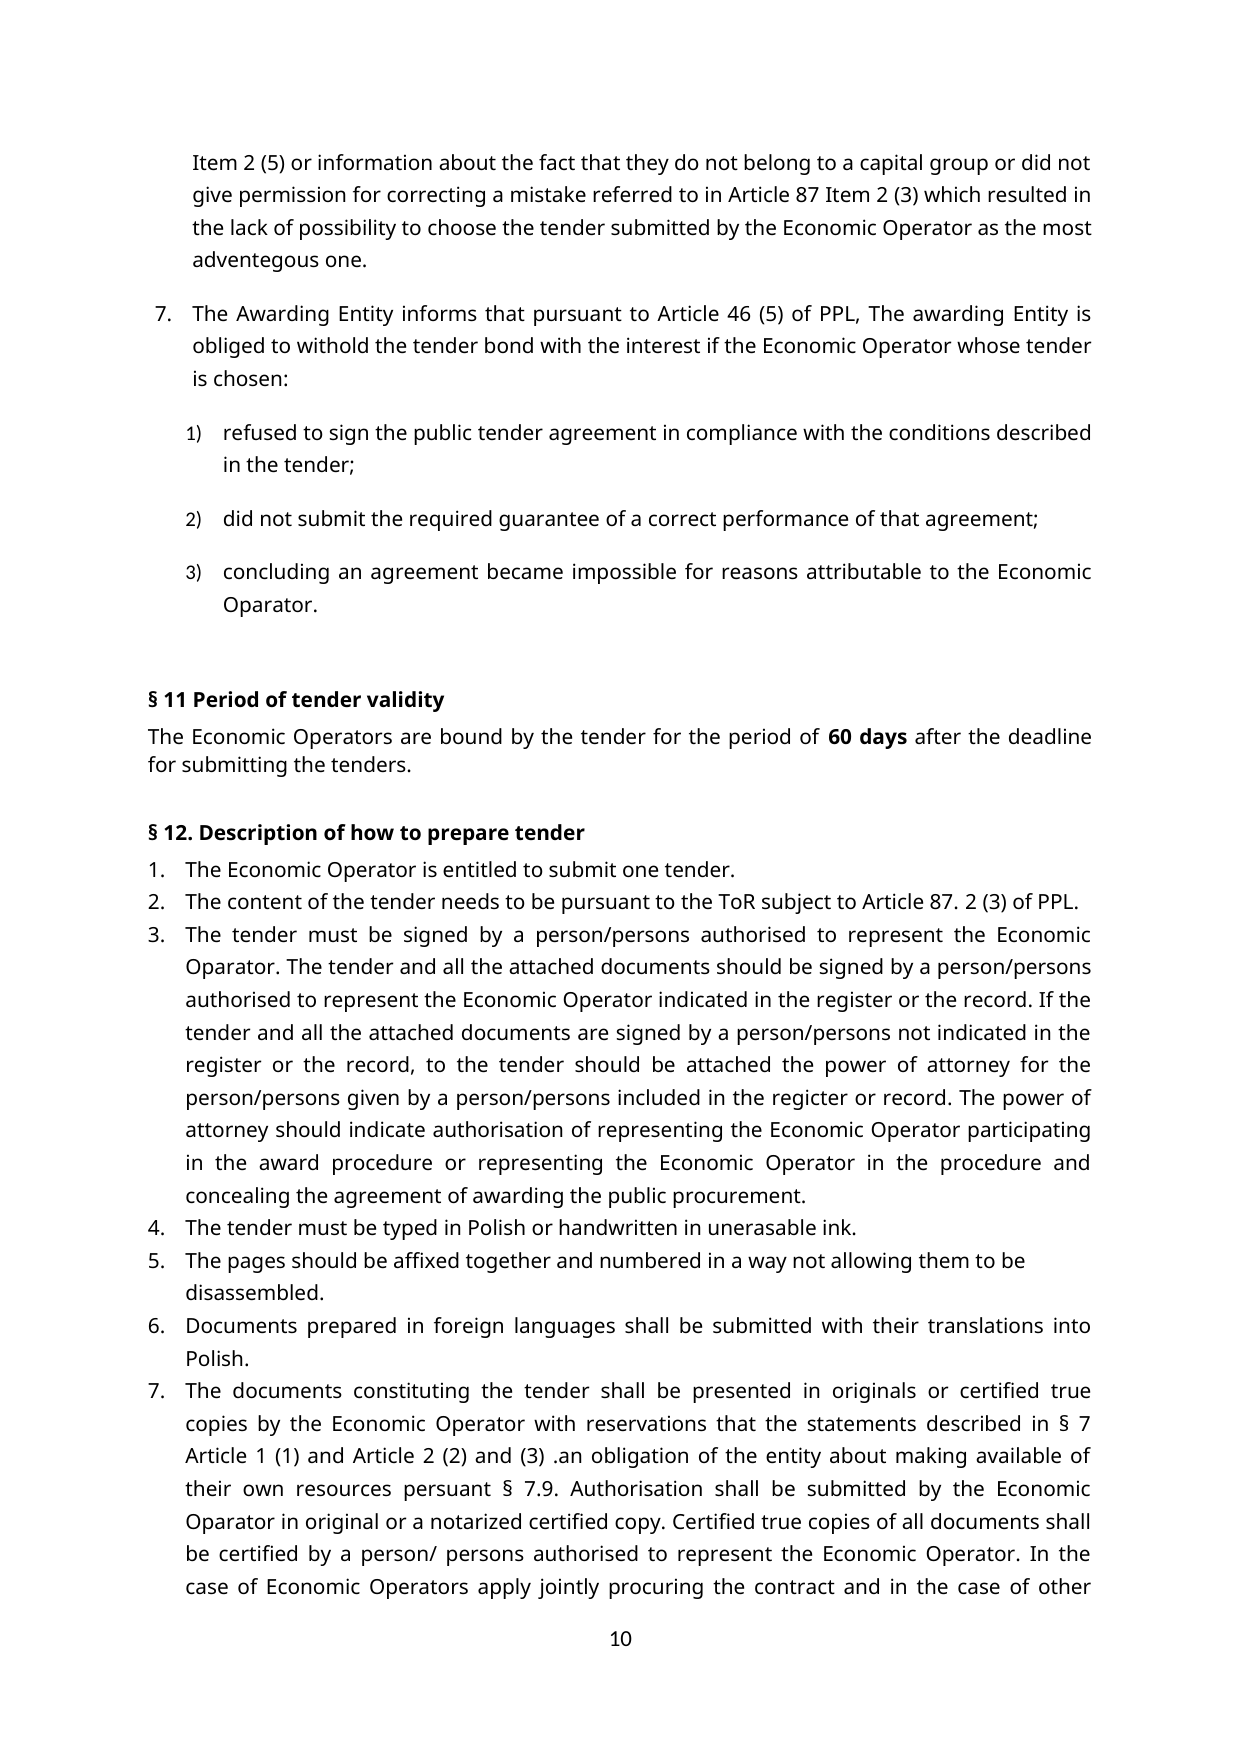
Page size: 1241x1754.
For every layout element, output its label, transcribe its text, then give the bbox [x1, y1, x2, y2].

list concluding an agreement became impossible for reasons attributable to the Economic Oparator. [185, 557, 1092, 618]
list The Economic Operator is entitled to submit one tender. [148, 855, 1092, 883]
list The tender must be typed in Polish or handwritten in unerasable ink. [148, 1213, 1092, 1242]
subtitle § 12. Description of how to prepare tender [148, 818, 1087, 846]
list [154, 148, 1092, 274]
list The pages should be affixed together and numbered in a way not allowing them to be disassembled. [148, 1246, 1092, 1307]
subtitle § 11 Period of tender validity [148, 685, 1087, 714]
list The content of the tender needs to be pursuant to the ToR subject to Article 87. 2 (3) of PPL. [148, 887, 1092, 916]
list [148, 1376, 1092, 1600]
list did not submit the required guarantee of a correct performance of that agreement; [185, 504, 1092, 532]
text The Economic Operators are bound by the tender for the period of 60 days after the deadline for submitting the tenders. [148, 722, 1092, 779]
list The tender must be signed by a person/persons authorised to represent the Economic Oparator. The tender and all the attached documents should be signed by a person/persons authorised to represent the Economic Operator indicated in the register or the record. If the tender and all the attached documents are signed by a person/persons not indicated in the register or the record, to the tender should be attached the power of attorney for the person/persons given by a person/persons included in the regicter or record. The power of attorney should indicate authorisation of representing the Economic Operator participating in the award procedure or representing the Economic Operator in the procedure and concealing the agreement of awarding the public procurement. [148, 920, 1092, 1209]
list refused to sign the public tender agreement in compliance with the conditions described in the tender; [185, 418, 1092, 479]
list Documents prepared in foreign languages shall be submitted with their translations into Polish. [148, 1311, 1092, 1372]
list The Awarding Entity informs that pursuant to Article 46 (5) of PPL, The awarding Entity is obliged to withold the tender bond with the interest if the Economic Operator whose tender is chosen: [154, 299, 1092, 393]
